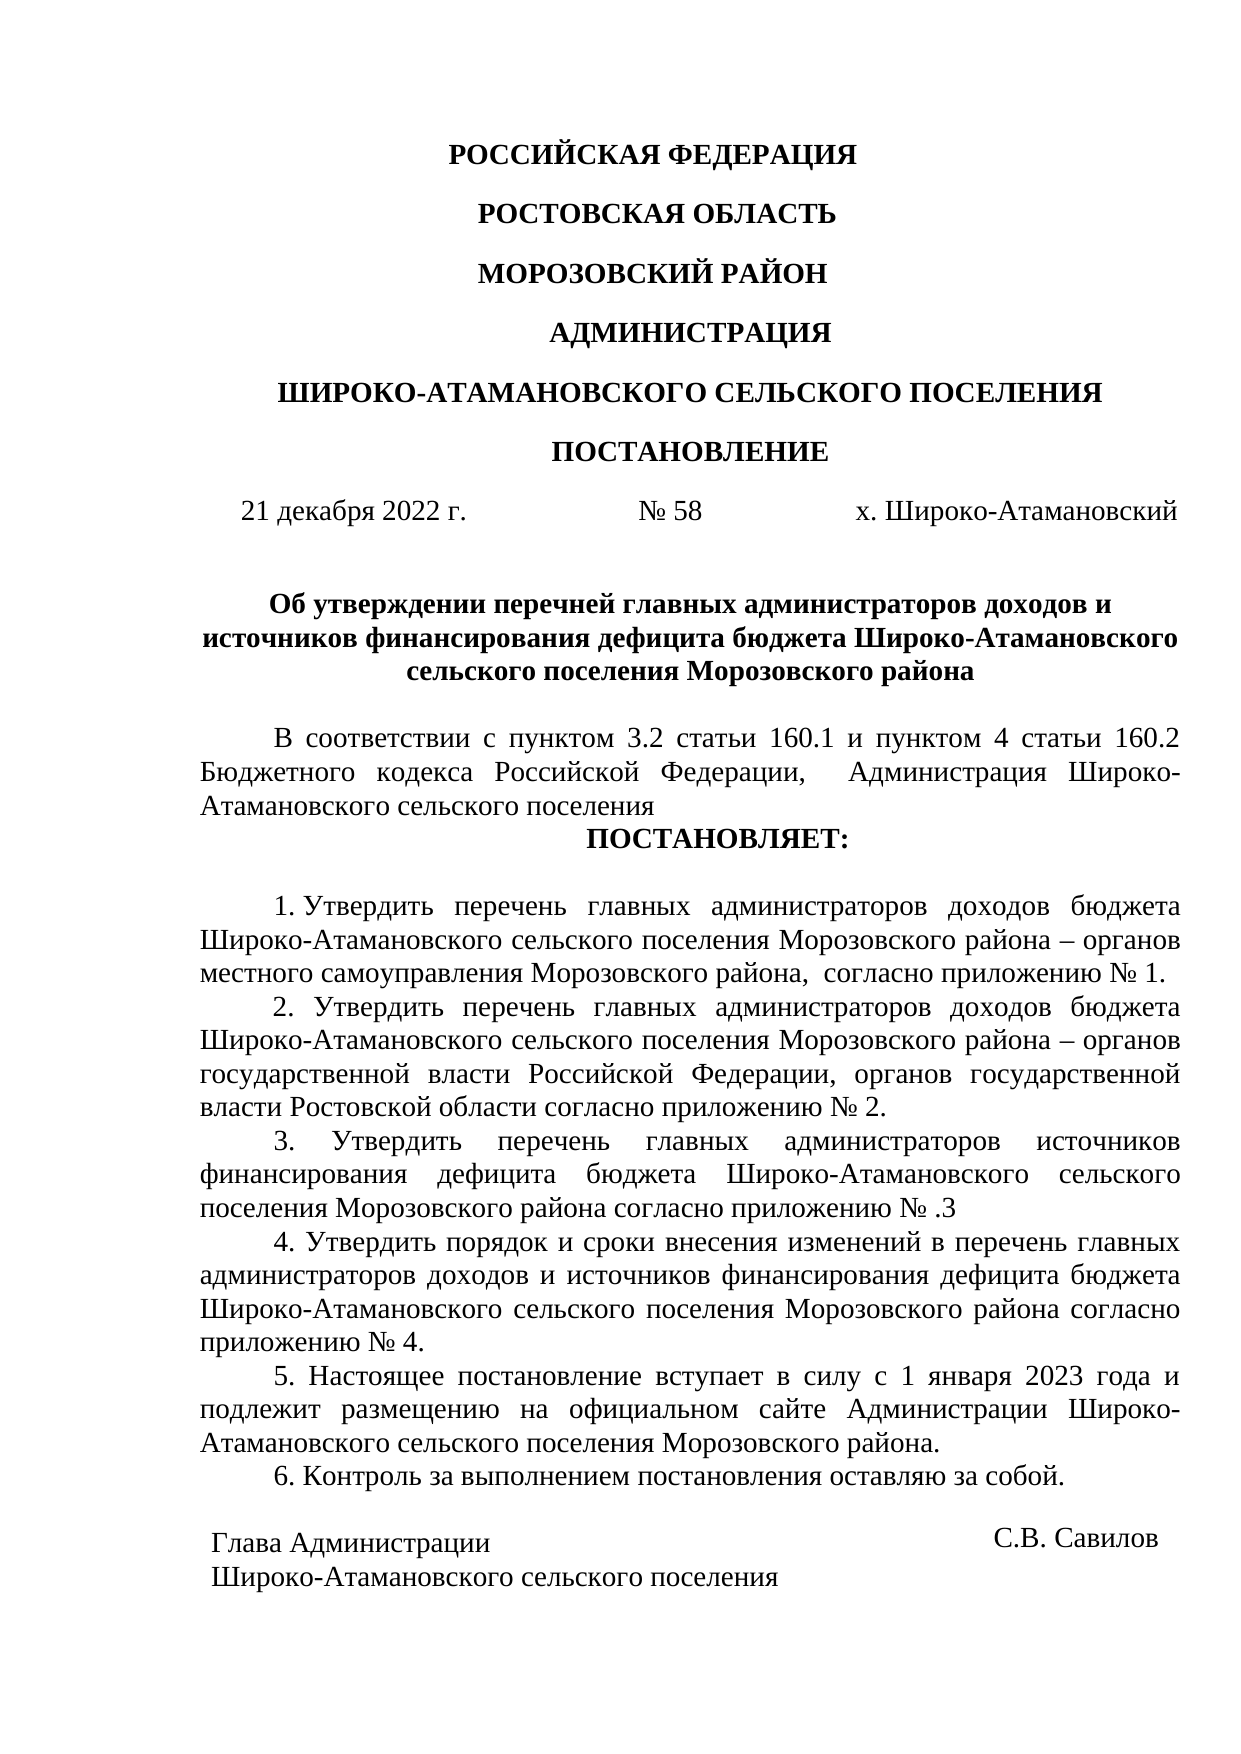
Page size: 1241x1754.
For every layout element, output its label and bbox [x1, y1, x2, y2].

table_header [188, 118, 1192, 1593]
